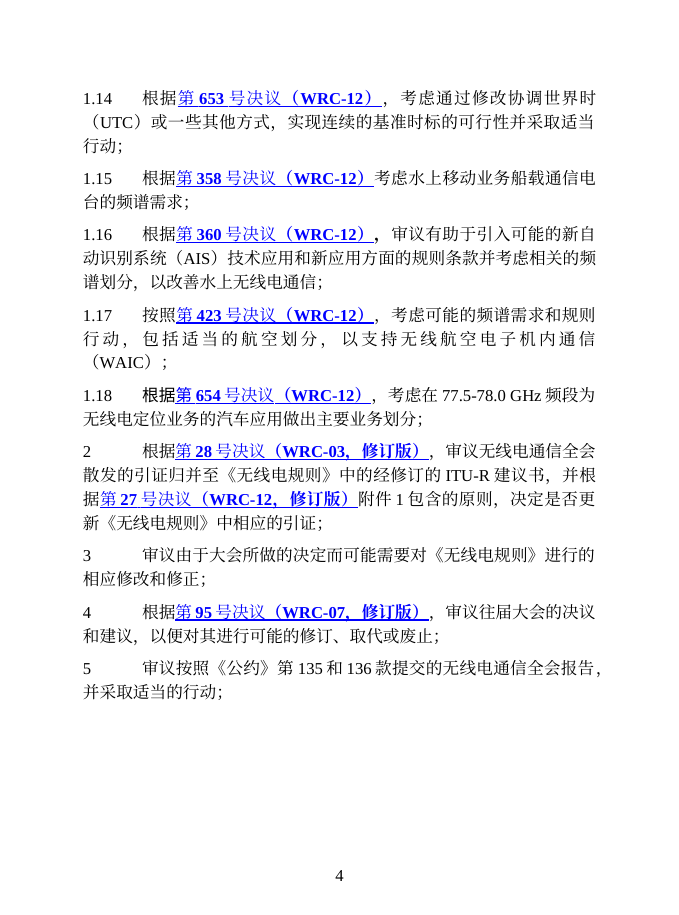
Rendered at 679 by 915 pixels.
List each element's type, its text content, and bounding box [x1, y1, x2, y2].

text 2 根据第28号决议（WRC-03，修订版），审议无线电通信全会散发的引证归并至《无线电规则》中的经修订的ITU-R建议书，并根据第27号决议（WRC-12，修订版）附件1包含的原则，决定是否更新《无线电规则》中相应的引证； [83, 438, 596, 534]
text 1.18 根据第654号决议（WRC-12），考虑在77.5-78.0 GHz频段为无线电定位业务的汽车应用做出主要业务划分； [83, 382, 596, 430]
text 3 审议由于大会所做的决定而可能需要对《无线电规则》进行的相应修改和修正； [83, 543, 596, 591]
text 1.17 按照第423号决议（WRC-12），考虑可能的频谱需求和规则行动，包括适当的航空划分，以支持无线航空电子机内通信（WAIC）； [83, 302, 596, 374]
text 1.14 根据第653号决议（WRC-12），考虑通过修改协调世界时（UTC）或一些其他方式，实现连续的基准时标的可行性并采取适当行动； [83, 85, 596, 157]
text 1.16 根据第360号决议（WRC-12），审议有助于引入可能的新自动识别系统（AIS）技术应用和新应用方面的规则条款并考虑相关的频谱划分，以改善水上无线电通信； [83, 222, 596, 293]
text 1.15 根据第358号决议（WRC-12）考虑水上移动业务船载通信电台的频谱需求； [83, 165, 596, 213]
text 5 审议按照《公约》第135和136款提交的无线电通信全会报告，并采取适当的行动； [83, 655, 596, 703]
text 4 根据第95号决议（WRC-07，修订版），审议往届大会的决议和建议，以便对其进行可能的修订、取代或废止； [83, 599, 596, 647]
